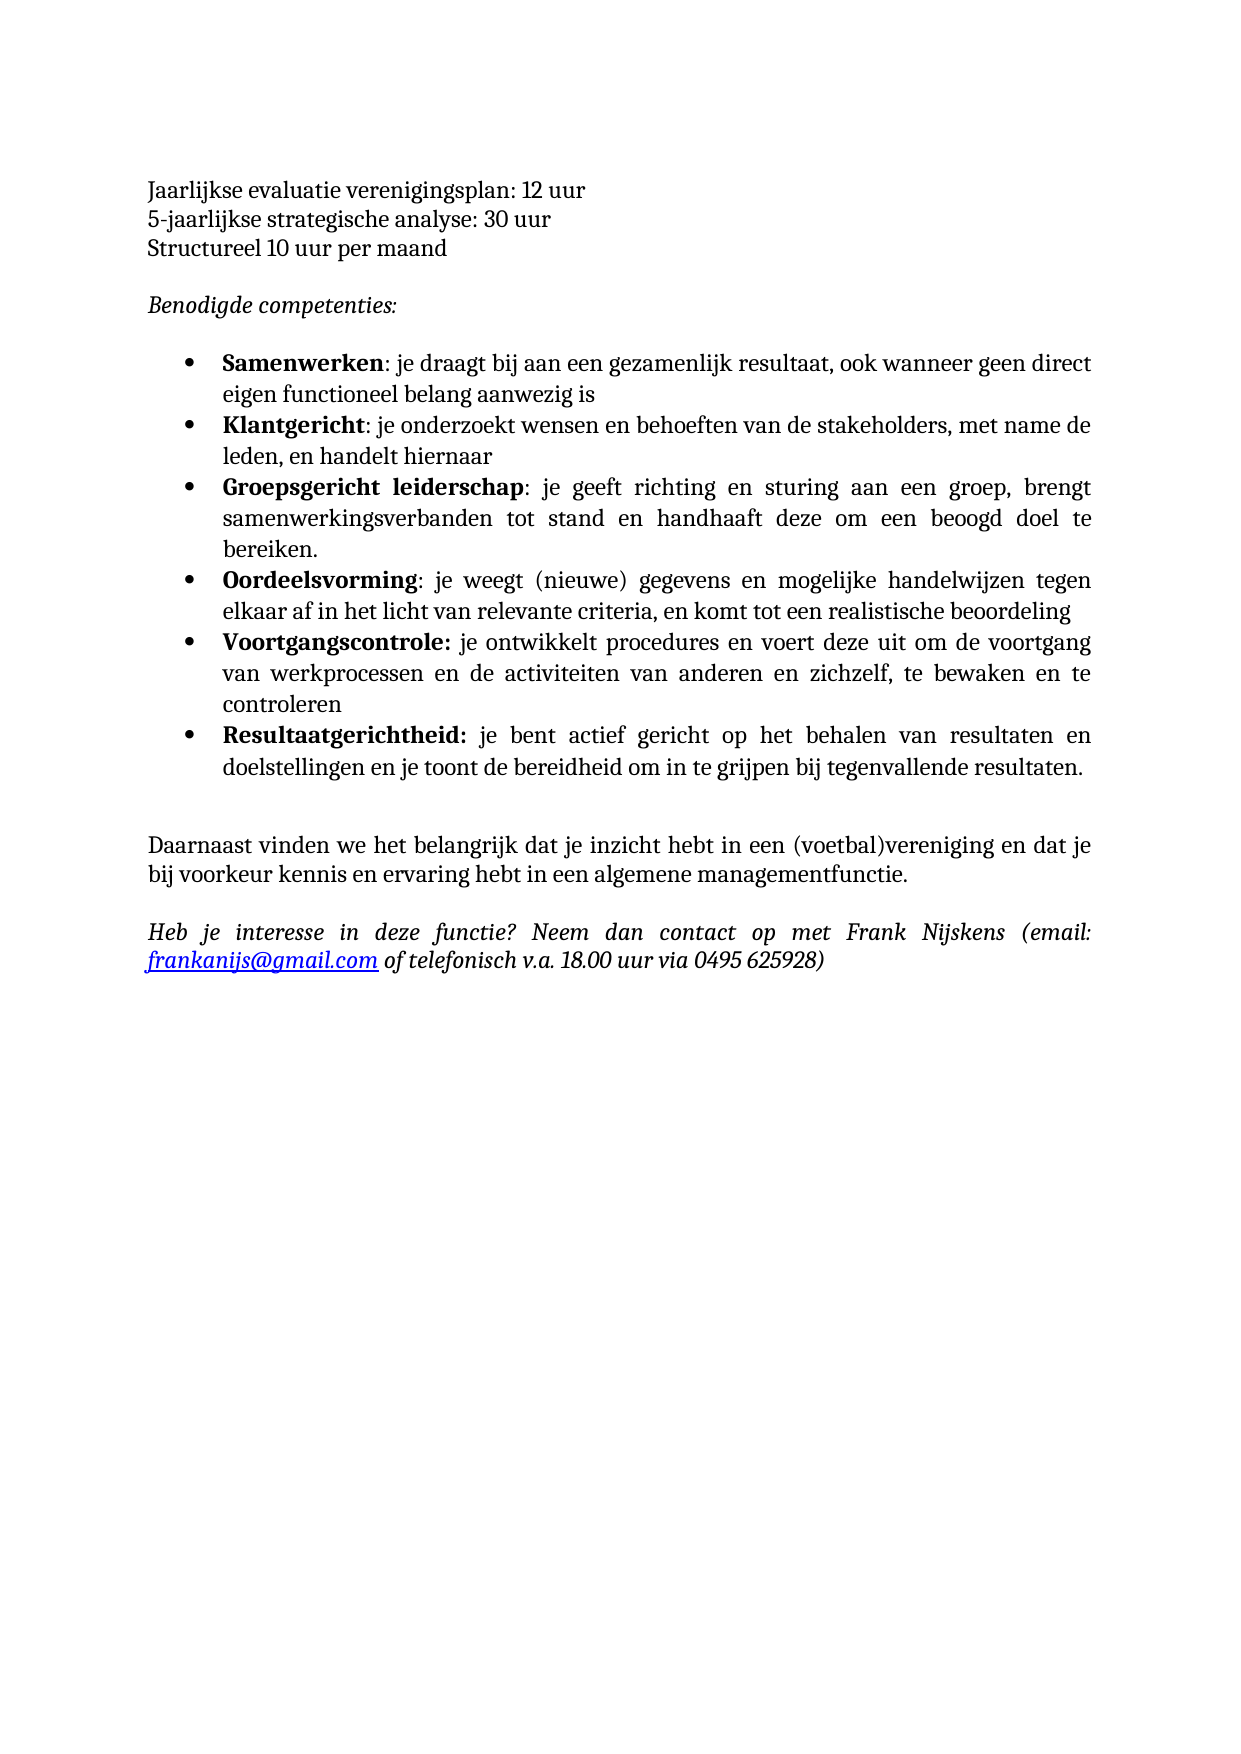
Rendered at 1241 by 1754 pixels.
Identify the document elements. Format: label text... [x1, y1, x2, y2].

text 5-jaarlijkse strategische analyse: 30 uur [148, 205, 1093, 234]
list Oordeelsvorming: je weegt (nieuwe) gegevens en mogelijke handelwijzen tegen elkaar af in het licht van relevante criteria, en komt tot een realistische beoordeling [185, 566, 1093, 626]
list Groepsgericht leiderschap: je geeft richting en sturing aan een groep, brengt samenwerkingsverbanden tot stand en handhaaft deze om een beoogd doel te bereiken. [185, 473, 1093, 564]
list Resultaatgerichtheid: je bent actief gericht op het behalen van resultaten en doelstellingen en je toont de bereidheid om in te grijpen bij tegenvallende resultaten. [185, 721, 1093, 781]
list Klantgericht: je onderzoekt wensen en behoeften van de stakeholders, met name de leden, en handelt hiernaar [185, 411, 1093, 471]
list Samenwerken: je draagt bij aan een gezamenlijk resultaat, ook wanneer geen direct eigen functioneel belang aanwezig is [185, 349, 1093, 409]
list Voortgangscontrole: je ontwikkelt procedures en voert deze uit om de voortgang van werkprocessen en de activiteiten van anderen en zichzelf, te bewaken en te controleren [185, 628, 1093, 719]
text Heb je interesse in deze functie? Neem dan contact op met Frank Nijskens (email: frankanijs@gmail.com of telefonisch v.a. 18.00 uur via 0495 625928) [148, 917, 1093, 975]
text Structureel 10 uur per maand [148, 234, 1093, 263]
text Benodigde competenties: [148, 291, 1093, 320]
text Daarnaast vinden we het belangrijk dat je inzicht hebt in een (voetbal)vereniging en dat je bij voorkeur kennis en ervaring hebt in een algemene managementfunctie. [148, 831, 1093, 889]
text Jaarlijkse evaluatie verenigingsplan: 12 uur [148, 176, 1093, 205]
